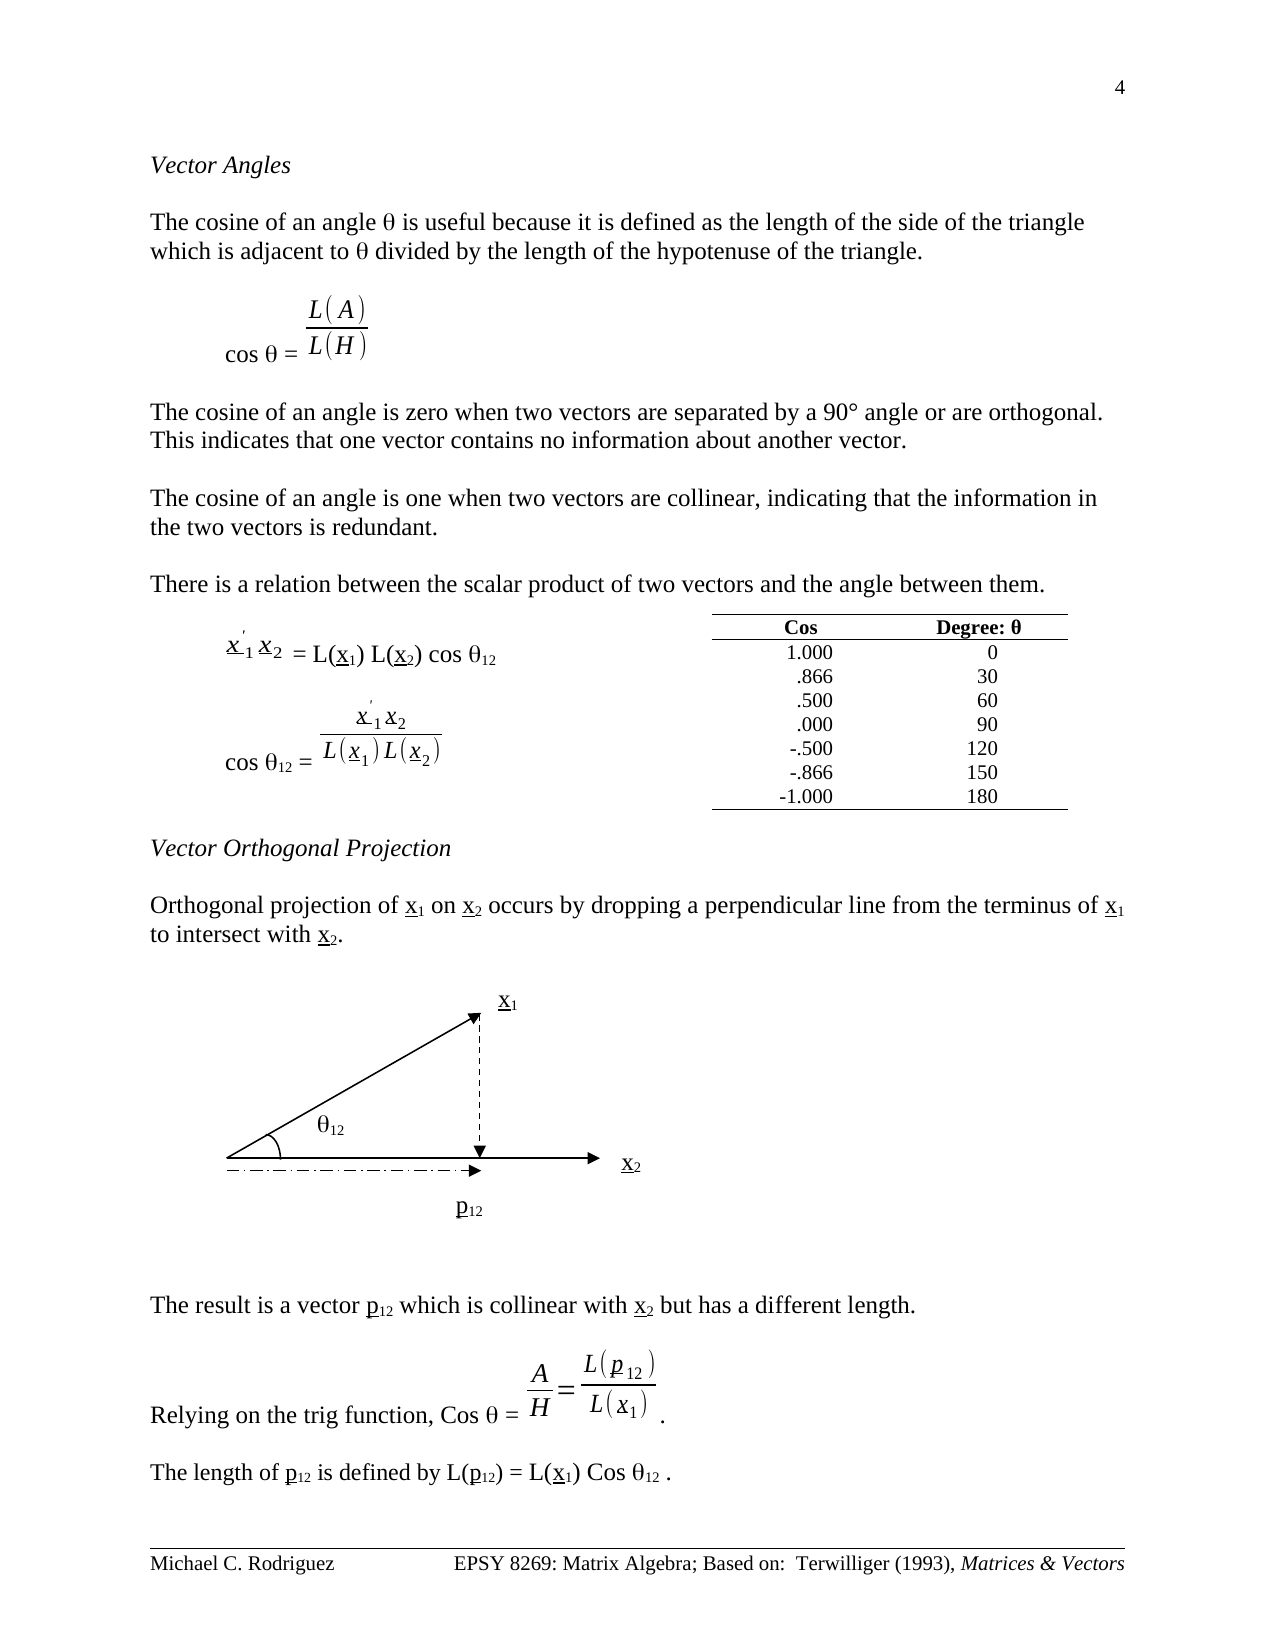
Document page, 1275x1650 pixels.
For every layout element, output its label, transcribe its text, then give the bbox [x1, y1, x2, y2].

text The length of p12 is defined by L(p12) = L(x1) Cos 12 . [150, 1457, 1125, 1486]
text cos = [150, 294, 1125, 368]
text The result is a vector p12 which is collinear with x2 but has a different length. [150, 1291, 1125, 1319]
text The cosine of an angle is one when two vectors are collinear, indicating that the information in the two vectors is redundant. [150, 483, 1125, 540]
subtitle Vector Angles [150, 150, 1125, 179]
text The cosine of an angle is zero when two vectors are separated by a 90° angle or are orthogonal. This indicates that one vector contains no information about another vector. [150, 397, 1125, 454]
text Relying on the trig function, Cos = . [150, 1348, 1125, 1428]
subtitle Vector Orthogonal Projection [150, 833, 1125, 862]
text cos 12 = [150, 697, 1125, 776]
text = L(x1) L(x2) cos 12 [150, 627, 1125, 668]
text There is a relation between the scalar product of two vectors and the angle between them. [150, 569, 1125, 598]
text The cosine of an angle is useful because it is defined as the length of the side of the triangle which is adjacent to divided by the length of the hypotenuse of the triangle. [150, 207, 1125, 265]
text Orthogonal projection of x1 on x2 occurs by dropping a perpendicular line from the terminus of x1 to intersect with x2. [150, 891, 1125, 948]
